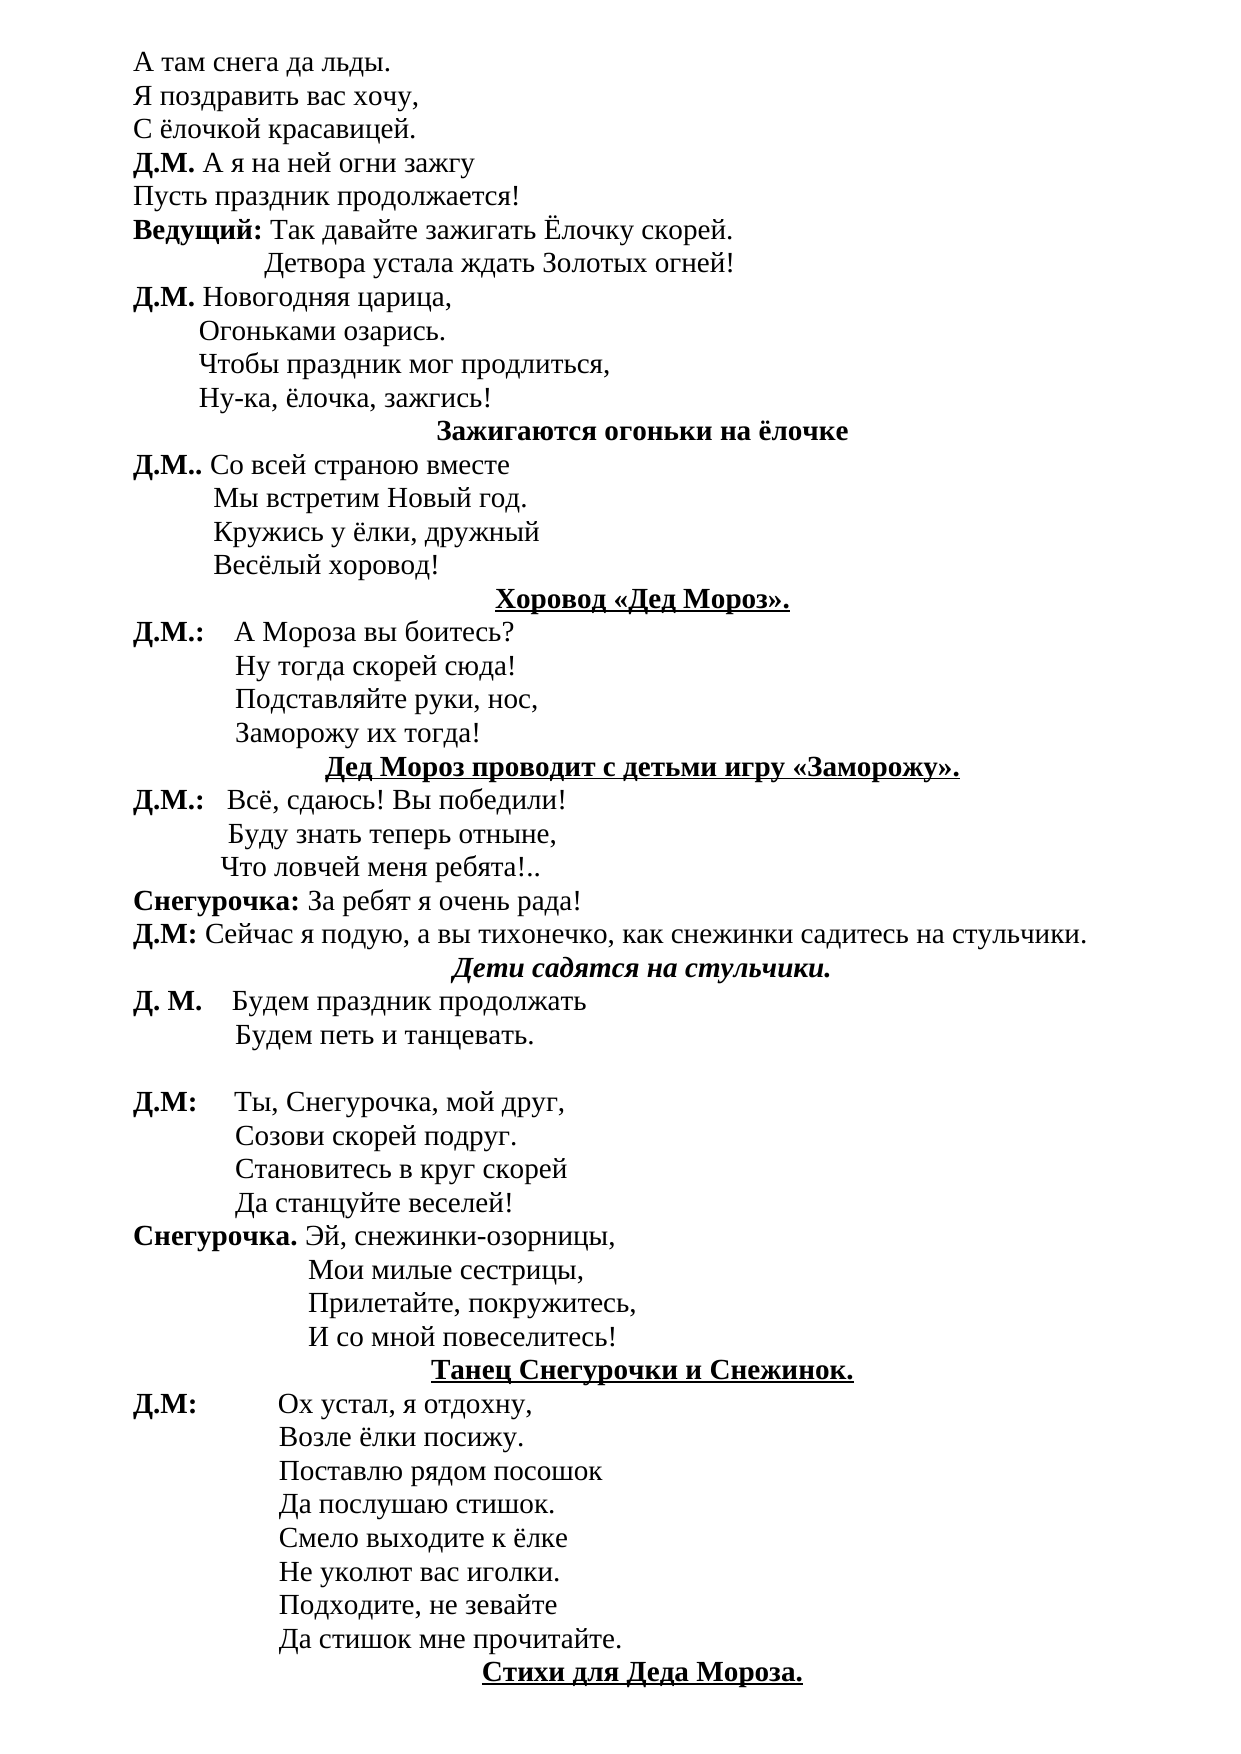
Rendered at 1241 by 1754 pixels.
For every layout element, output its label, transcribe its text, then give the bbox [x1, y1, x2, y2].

text Д.М: Сейчас я подую, а вы тихонечко, как снежинки садитесь на стульчики. [133, 916, 1152, 950]
text Да станцуйте веселей! [133, 1185, 1152, 1218]
text Становитесь в круг скорей [133, 1151, 1152, 1185]
text Да стишок мне прочитайте. [133, 1621, 1152, 1654]
text Мы встретим Новый год. [133, 480, 1152, 514]
text Заморожу их тогда! [133, 715, 1152, 749]
text Я поздравить вас хочу, [133, 78, 1152, 111]
text Чтобы праздник мог продлиться, [133, 346, 1152, 380]
text Д.М: Ты, Снегурочка, мой друг, [133, 1084, 1152, 1118]
text Не уколют вас иголки. [133, 1554, 1152, 1587]
text Д.М. А я на ней огни зажгу [133, 145, 1152, 178]
text Да послушаю стишок. [133, 1487, 1152, 1520]
text Детвора устала ждать Золотых огней! [133, 246, 1152, 279]
text Огоньками озарись. [133, 313, 1152, 346]
text Хоровод «Дед Мороз». [133, 581, 1152, 614]
text Стихи для Деда Мороза. [133, 1654, 1152, 1688]
text Ведущий: Так давайте зажигать Ёлочку скорей. [133, 212, 1152, 246]
text Подставляйте руки, нос, [133, 682, 1152, 715]
text Д.М.: А Мороза вы боитесь? [133, 614, 1152, 648]
text Дед Мороз проводит с детьми игру «Заморожу». [133, 749, 1152, 782]
text Смело выходите к ёлке [133, 1520, 1152, 1554]
text Созови скорей подруг. [133, 1118, 1152, 1151]
text Мои милые сестрицы, [133, 1252, 1152, 1285]
text Танец Снегурочки и Снежинок. [133, 1352, 1152, 1386]
text Ну тогда скорей сюда! [133, 648, 1152, 682]
text С ёлочкой красавицей. [133, 111, 1152, 145]
text Будем петь и танцевать. [133, 1017, 1152, 1051]
text Весёлый хоровод! [133, 547, 1152, 581]
text Д. М. Будем праздник продолжать [133, 983, 1152, 1017]
text А там снега да льды. [133, 44, 1152, 78]
text Снегурочка: За ребят я очень рада! [133, 883, 1152, 916]
text Д.М.: Всё, сдаюсь! Вы победили! [133, 782, 1152, 816]
text Буду знать теперь отныне, [133, 816, 1152, 849]
text Пусть праздник продолжается! [133, 178, 1152, 212]
text Прилетайте, покружитесь, [133, 1285, 1152, 1319]
text Кружись у ёлки, дружный [133, 514, 1152, 547]
text Что ловчей меня ребята!.. [133, 849, 1152, 883]
text Подходите, не зевайте [133, 1587, 1152, 1621]
text Поставлю рядом посошок [133, 1453, 1152, 1487]
text Зажигаются огоньки на ёлочке [133, 413, 1152, 447]
text И со мной повеселитесь! [133, 1319, 1152, 1352]
text Ну-ка, ёлочка, зажгись! [133, 380, 1152, 413]
text Д.М. Новогодняя царица, [133, 279, 1152, 313]
text Возле ёлки посижу. [133, 1419, 1152, 1453]
text Снегурочка. Эй, снежинки-озорницы, [133, 1218, 1152, 1252]
text Д.М: Ох устал, я отдохну, [133, 1386, 1152, 1419]
text Д.М.. Со всей страною вместе [133, 447, 1152, 480]
text Дети садятся на стульчики. [133, 950, 1152, 983]
